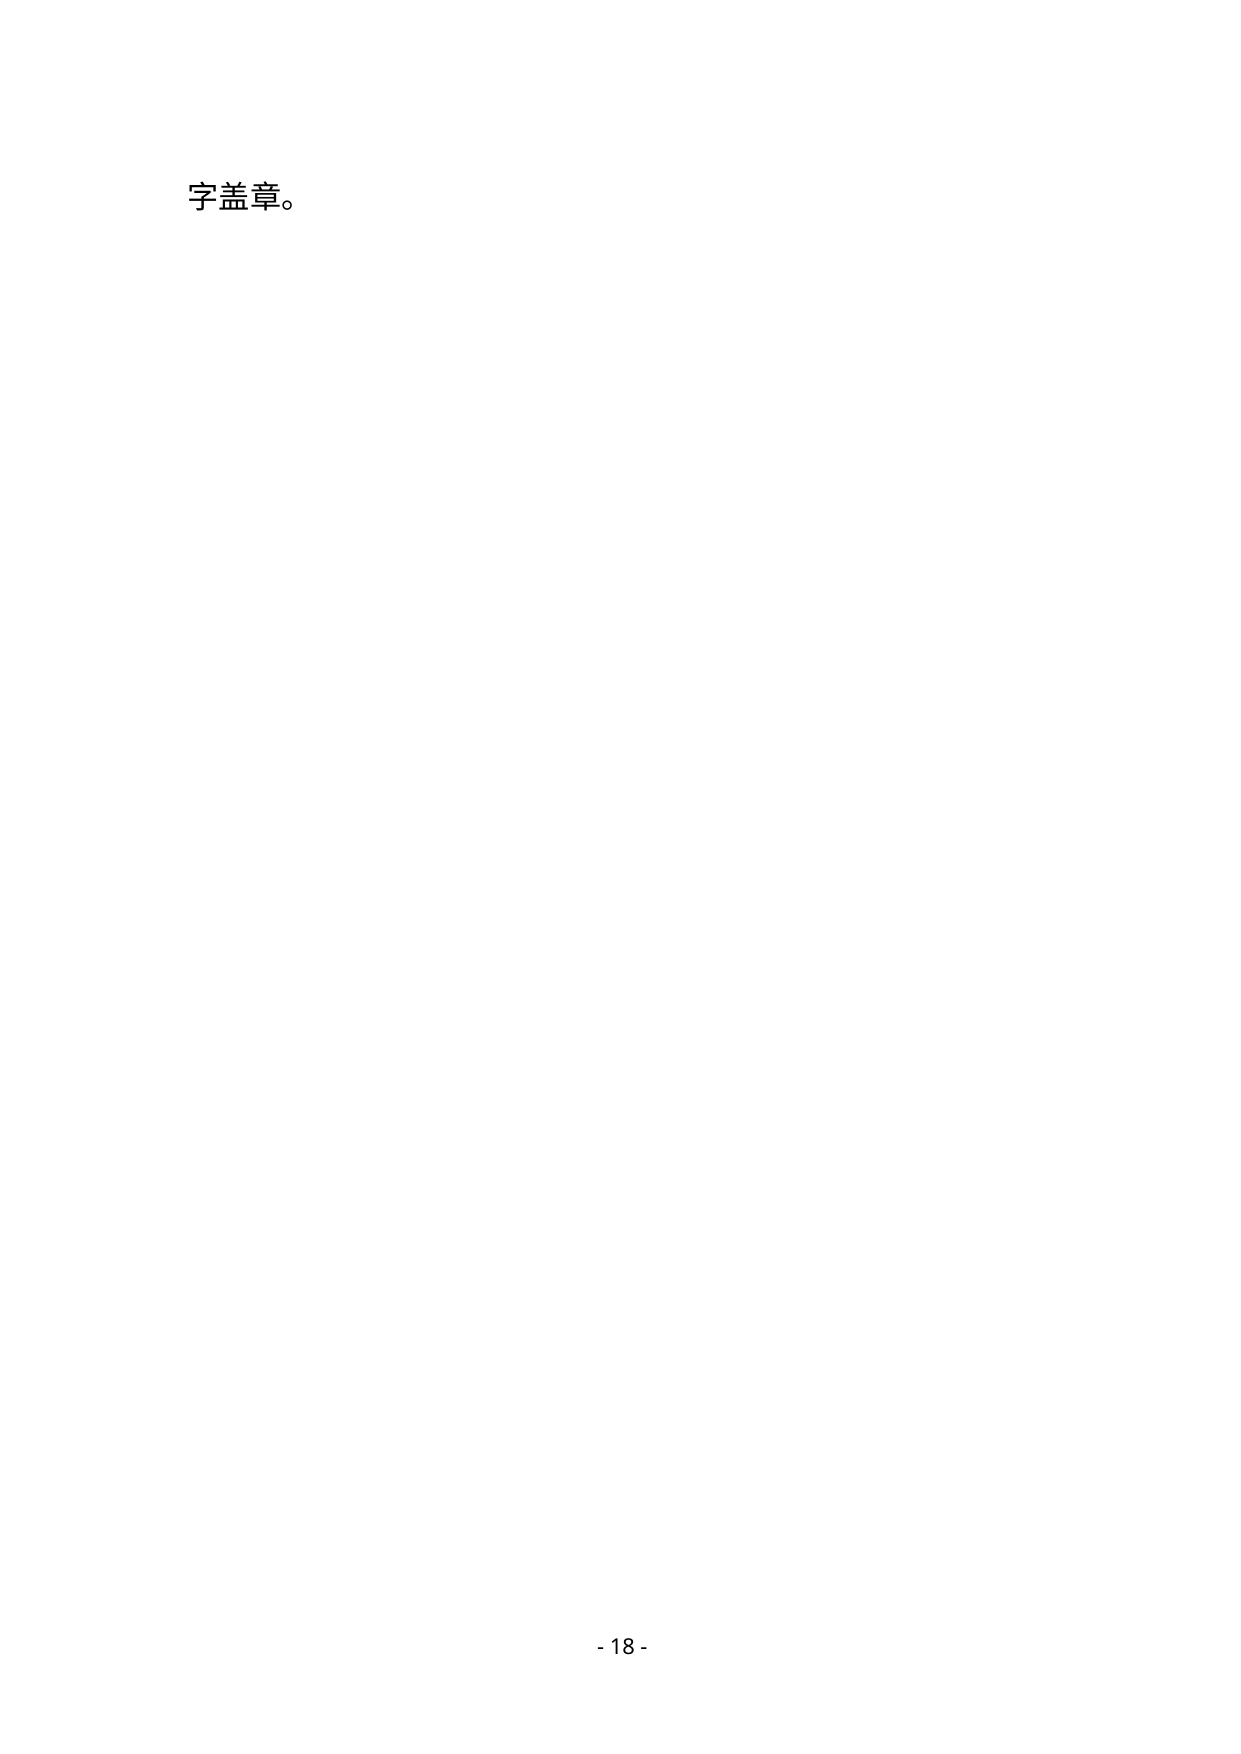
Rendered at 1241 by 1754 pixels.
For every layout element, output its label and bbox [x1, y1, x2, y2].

text [187, 162, 1053, 227]
